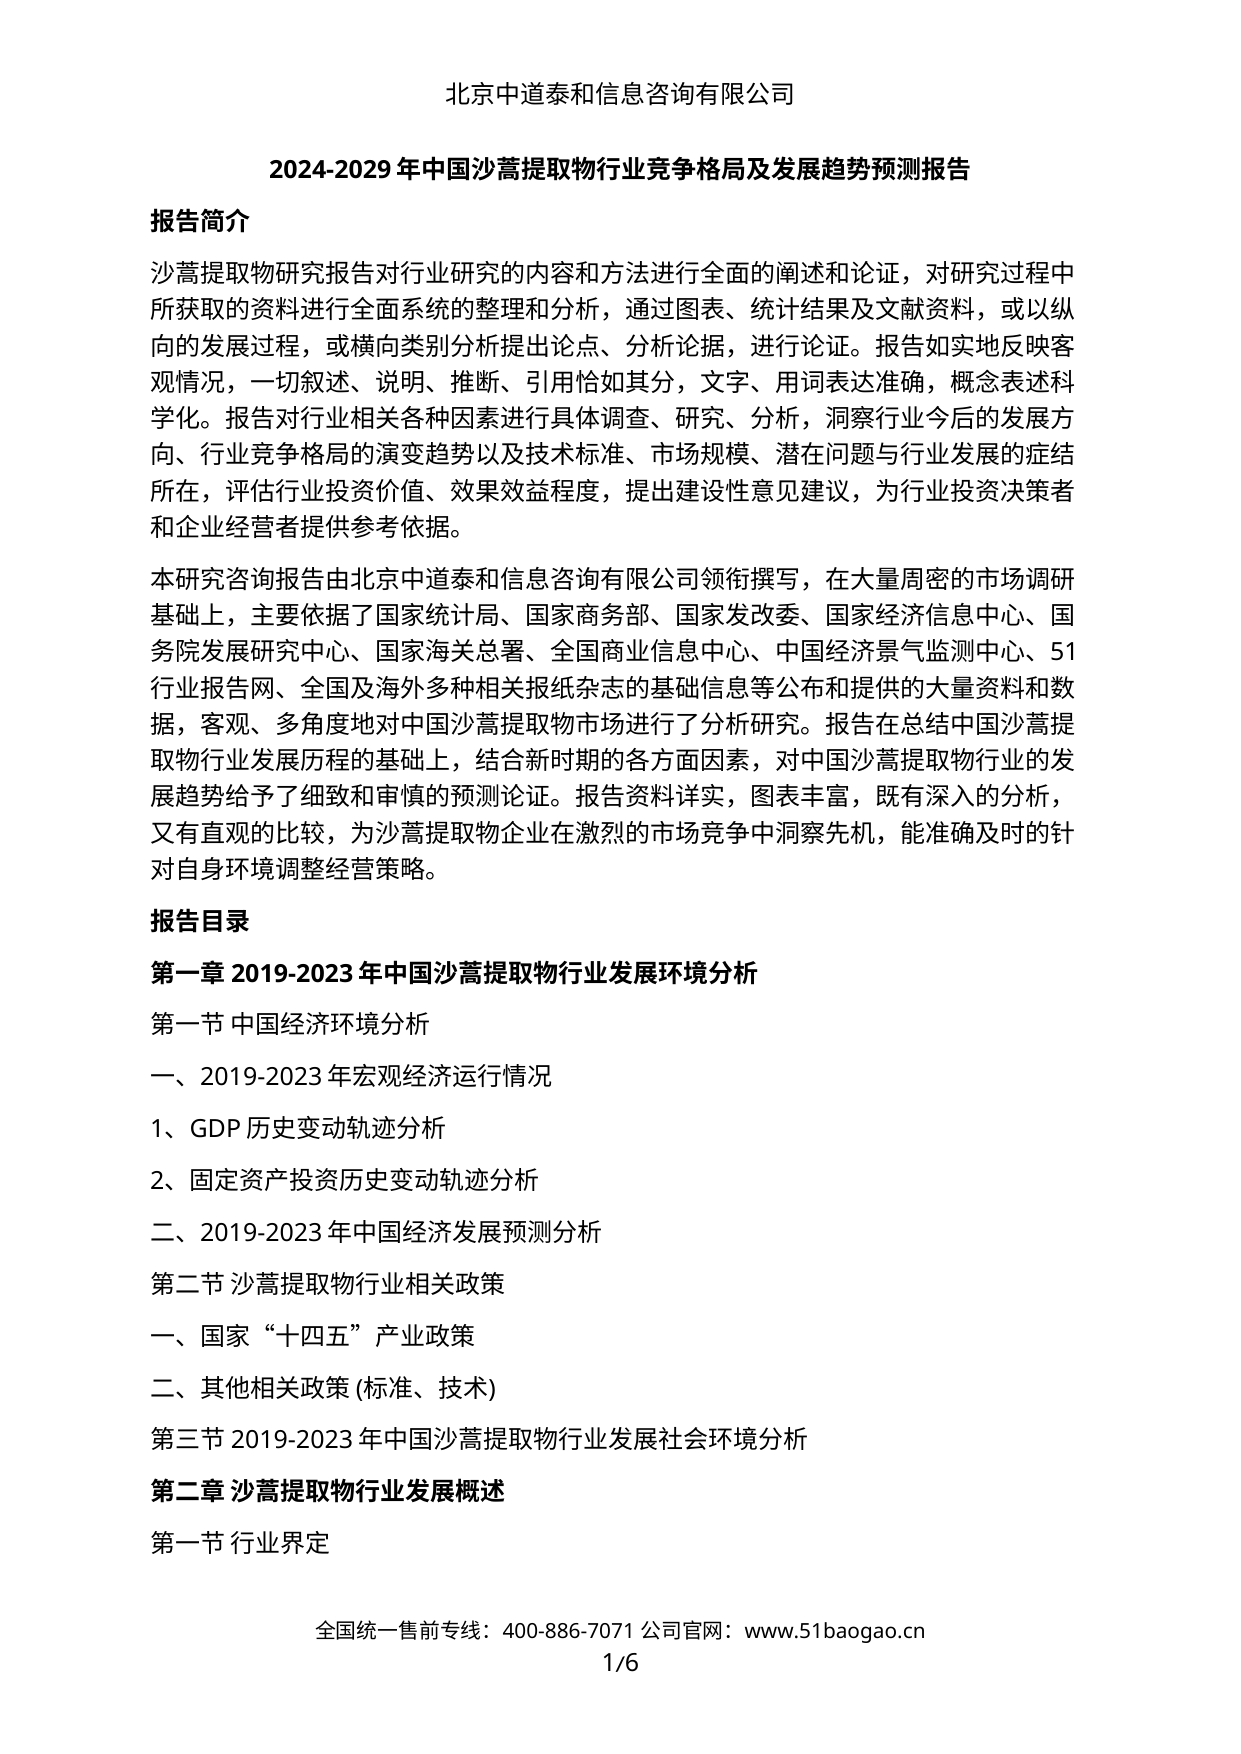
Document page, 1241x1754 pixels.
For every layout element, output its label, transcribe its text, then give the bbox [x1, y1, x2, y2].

text 二、其他相关政策 (标准、技术) [150, 1368, 1090, 1404]
text 第二节 沙蒿提取物行业相关政策 [150, 1264, 1090, 1301]
text 报告简介 [150, 202, 1090, 238]
text 2、固定资产投资历史变动轨迹分析 [150, 1161, 1090, 1197]
text 第二章 沙蒿提取物行业发展概述 [150, 1472, 1090, 1508]
text 一、国家“十四五”产业政策 [150, 1316, 1090, 1352]
text 第一节 行业界定 [150, 1524, 1090, 1560]
text 第一章 2019-2023年中国沙蒿提取物行业发展环境分析 [150, 953, 1090, 989]
text 1、GDP历史变动轨迹分析 [150, 1109, 1090, 1145]
text 本研究咨询报告由北京中道泰和信息咨询有限公司领衔撰写，在大量周密的市场调研基础上，主要依据了国家统计局、国家商务部、国家发改委、国家经济信息中心、国务院发展研究中心、国家海关总署、全国商业信息中心、中国经济景气监测中心、51行业报告网、全国及海外多种相关报纸杂志的基础信息等公布和提供的大量资料和数据，客观、多角度地对中国沙蒿提取物市场进行了分析研究。报告在总结中国沙蒿提取物行业发展历程的基础上，结合新时期的各方面因素，对中国沙蒿提取物行业的发展趋势给予了细致和审慎的预测论证。报告资料详实，图表丰富，既有深入的分析，又有直观的比较，为沙蒿提取物企业在激烈的市场竞争中洞察先机，能准确及时的针对自身环境调整经营策略。 [150, 559, 1090, 886]
text 沙蒿提取物研究报告对行业研究的内容和方法进行全面的阐述和论证，对研究过程中所获取的资料进行全面系统的整理和分析，通过图表、统计结果及文献资料，或以纵向的发展过程，或横向类别分析提出论点、分析论据，进行论证。报告如实地反映客观情况，一切叙述、说明、推断、引用恰如其分，文字、用词表达准确，概念表述科学化。报告对行业相关各种因素进行具体调查、研究、分析，洞察行业今后的发展方向、行业竞争格局的演变趋势以及技术标准、市场规模、潜在问题与行业发展的症结所在，评估行业投资价值、效果效益程度，提出建设性意见建议，为行业投资决策者和企业经营者提供参考依据。 [150, 254, 1090, 544]
text 2024-2029年中国沙蒿提取物行业竞争格局及发展趋势预测报告 [150, 150, 1090, 186]
text 一、2019-2023年宏观经济运行情况 [150, 1057, 1090, 1093]
text 二、2019-2023年中国经济发展预测分析 [150, 1212, 1090, 1249]
text 第三节 2019-2023年中国沙蒿提取物行业发展社会环境分析 [150, 1420, 1090, 1456]
text 第一节 中国经济环境分析 [150, 1005, 1090, 1041]
text 报告目录 [150, 901, 1090, 937]
